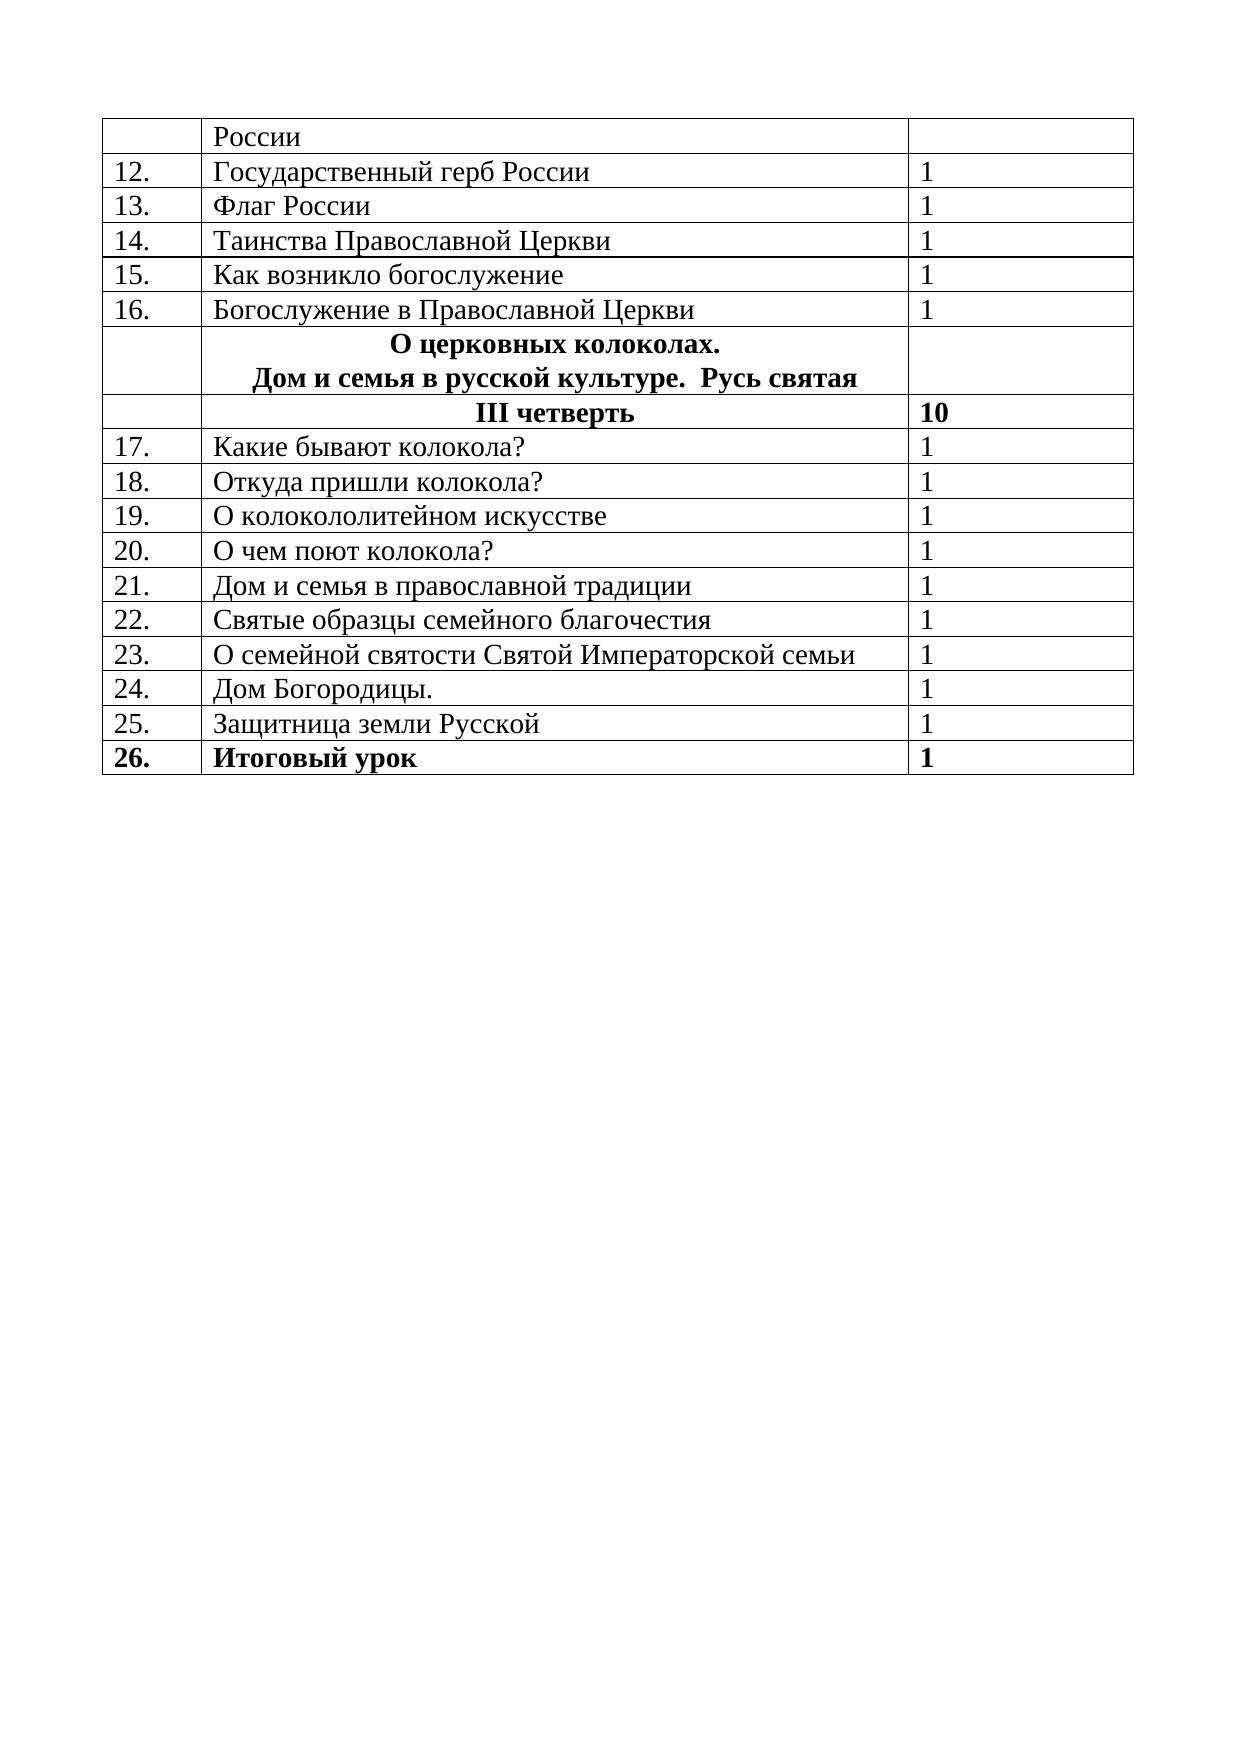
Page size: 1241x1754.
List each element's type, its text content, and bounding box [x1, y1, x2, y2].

table_cell О колокололитейном искусстве [202, 499, 908, 532]
table_cell [909, 327, 1133, 394]
table_cell Богослужение в Православной Церкви [202, 292, 908, 326]
table_cell Государственный герб России [202, 154, 908, 187]
table_cell Итоговый урок [202, 741, 908, 774]
table_cell 16. [103, 292, 201, 326]
table_cell Дом Богородицы. [202, 671, 908, 705]
table_cell Защитница земли Русской [202, 706, 908, 739]
table_cell 1 [909, 533, 1133, 567]
table_cell 1 [909, 258, 1133, 291]
table_cell 26. [103, 741, 201, 774]
table_cell Таинства Православной Церкви [202, 223, 908, 256]
table_cell 1 [909, 568, 1133, 601]
table_cell 1 [909, 637, 1133, 670]
table_cell 1 [909, 671, 1133, 705]
table_cell 13. [103, 188, 201, 222]
table_cell 21. [103, 568, 201, 601]
table_cell Откуда пришли колокола? [202, 464, 908, 497]
table_cell Святые образцы семейного благочестия [202, 602, 908, 636]
table_cell 18. [103, 464, 201, 497]
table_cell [202, 119, 908, 153]
table_cell 14. [103, 223, 201, 256]
table_cell 1 [909, 119, 1133, 153]
table_cell 11. [103, 119, 201, 153]
table_cell [103, 327, 201, 394]
table_cell Дом и семья в православной традиции [202, 568, 908, 601]
table_cell 1 [909, 154, 1133, 187]
table_cell 1 [909, 741, 1133, 774]
table_cell 1 [909, 429, 1133, 463]
table_cell Какие бывают колокола? [202, 429, 908, 463]
table_cell 1 [909, 188, 1133, 222]
table_cell 15. [103, 258, 201, 291]
table_cell 17. [103, 429, 201, 463]
table_cell 20. [103, 533, 201, 567]
table_cell 24. [103, 671, 201, 705]
table_cell 1 [909, 602, 1133, 636]
table_cell 1 [909, 706, 1133, 739]
table_cell 10 [909, 395, 1133, 428]
table_cell 25. [103, 706, 201, 739]
table_cell 1 [909, 464, 1133, 497]
table_cell 12. [103, 154, 201, 187]
table_cell 1 [909, 292, 1133, 326]
table_cell 19. [103, 499, 201, 532]
table_cell 1 [909, 223, 1133, 256]
table_cell [103, 395, 201, 428]
table_cell О семейной святости Святой Императорской семьи [202, 637, 908, 670]
table_cell Как возникло богослужение [202, 258, 908, 291]
table_cell О чем поют колокола? [202, 533, 908, 567]
table_cell 23. [103, 637, 201, 670]
table_cell 22. [103, 602, 201, 636]
table_cell Флаг России [202, 188, 908, 222]
table_cell О церковных колоколах. Дом и семья в русской культуре. Русь святая [202, 327, 908, 394]
table_cell III четверть [202, 395, 908, 428]
table_cell 1 [909, 499, 1133, 532]
